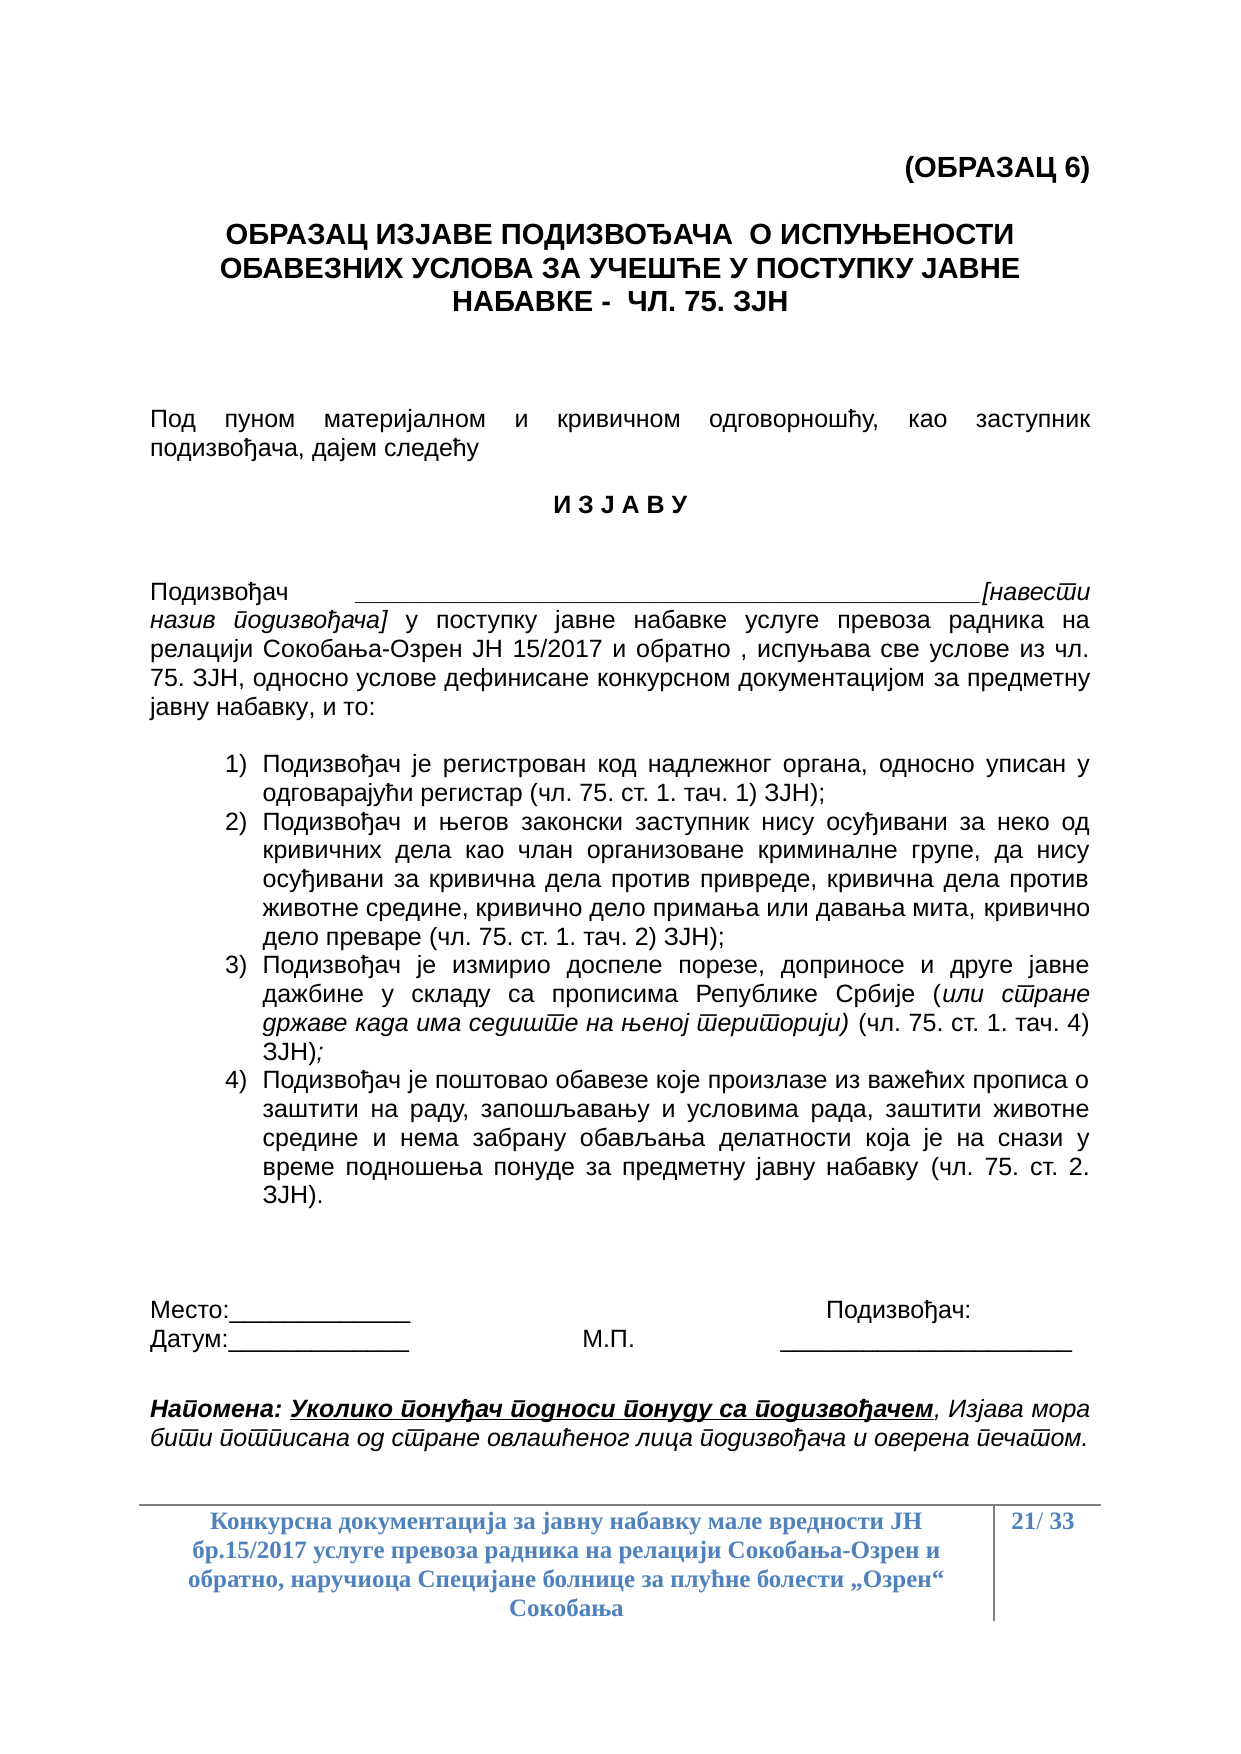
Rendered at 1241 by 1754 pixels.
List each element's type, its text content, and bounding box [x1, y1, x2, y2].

list Подизвођач је измирио доспеле порезе, доприносе и друге јавне дажбине у складу са прописима Републике Србије (или стране државе када има седиште на њеној територији) (чл. 75. ст. 1. тач. 4) ЗЈН); [225, 950, 1090, 1065]
text (ОБРАЗАЦ 6) [150, 150, 1090, 183]
list Напомена: Уколико понуђач подноси понуду са подизвођачем, Изјава мора бити потписана од стране овлашћеног лица подизвођача и оверена печатом. [150, 1394, 1090, 1451]
list Подизвођач и његов законски заступник нису осуђивани за неко од кривичних дела као члан организоване криминалне групе, да нису осуђивани за кривична дела против привреде, кривична дела против животне средине, кривично дело примања или давања мита, кривично дело преваре (чл. 75. ст. 1. тач. 2) ЗЈН); [225, 806, 1090, 950]
text И З Ј А В У [150, 490, 1090, 519]
text ОБРАЗАЦ ИЗЈАВЕ ПОДИЗВОЂАЧА О ИСПУЊЕНОСТИ ОБАВЕЗНИХ УСЛОВА ЗА УЧЕШЋЕ У ПОСТУПКУ ЈАВНЕ НАБАВКЕ - ЧЛ. 75. ЗЈН [150, 217, 1090, 318]
text Датум:_____________ М.П. _____________________ [150, 1324, 1090, 1353]
text Подизвођач _____________________________________________[навести назив подизвођача] у поступку јавне набавке услуге превоза радника на релацији Сокобања-Озрен ЈН 15/2017 и обратно , испуњава све услове из чл. 75. ЗЈН, односно услове дефинисане конкурсном документацијом за предметну јавну набавку, и то: [150, 576, 1090, 720]
list Подизвођач је поштовао обавезе које произлазе из важећих прописа о заштити на раду, запошљавању и условима рада, заштити животне средине и нема забрану обављања делатности која је на снази у време подношења понуде за предметну јавну набавку (чл. 75. ст. 2. ЗЈН). [225, 1065, 1090, 1209]
text Место:_____________ Подизвођач: [150, 1295, 1090, 1324]
text Под пуном материјалном и кривичном одговорношћу, као заступник подизвођача, дајем следећу [150, 404, 1090, 461]
list Подизвођач је регистрован код надлежног органа, односно уписан у одговарајући регистар (чл. 75. ст. 1. тач. 1) ЗЈН); [225, 749, 1090, 806]
